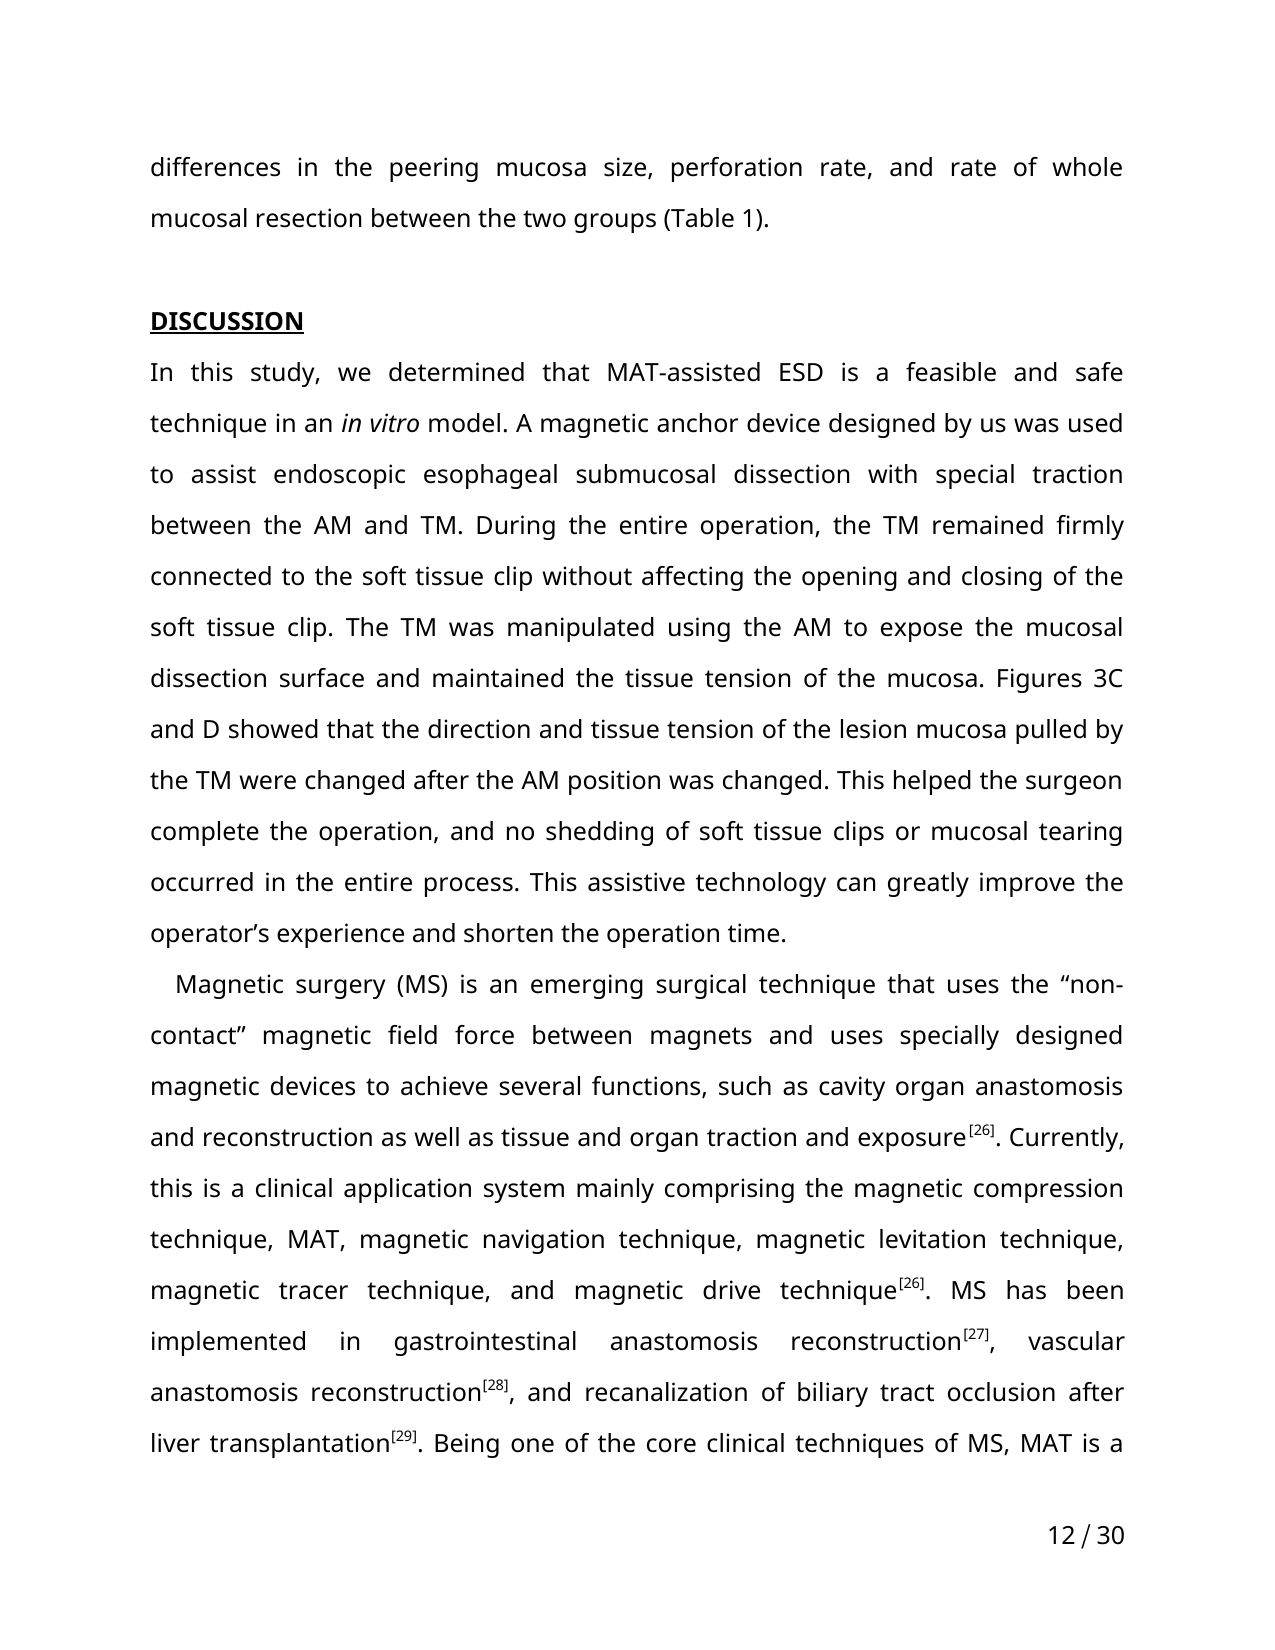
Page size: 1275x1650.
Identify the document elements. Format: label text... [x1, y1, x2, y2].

text DISCUSSION [150, 303, 1125, 337]
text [150, 150, 1125, 235]
text In this study, we determined that MAT-assisted ESD is a feasible and safe technique in an in vitro model. A magnetic anchor device designed by us was used to assist endoscopic esophageal submucosal dissection with special traction between the AM and TM. During the entire operation, the TM remained firmly connected to the soft tissue clip without affecting the opening and closing of the soft tissue clip. The TM was manipulated using the AM to expose the mucosal dissection surface and maintained the tissue tension of the mucosa. Figures 3C and D showed that the direction and tissue tension of the lesion mucosa pulled by the TM were changed after the AM position was changed. This helped the surgeon complete the operation, and no shedding of soft tissue clips or mucosal tearing occurred in the entire process. This assistive technology can greatly improve the operator’s experience and shorten the operation time. [150, 354, 1125, 950]
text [150, 967, 1125, 1460]
